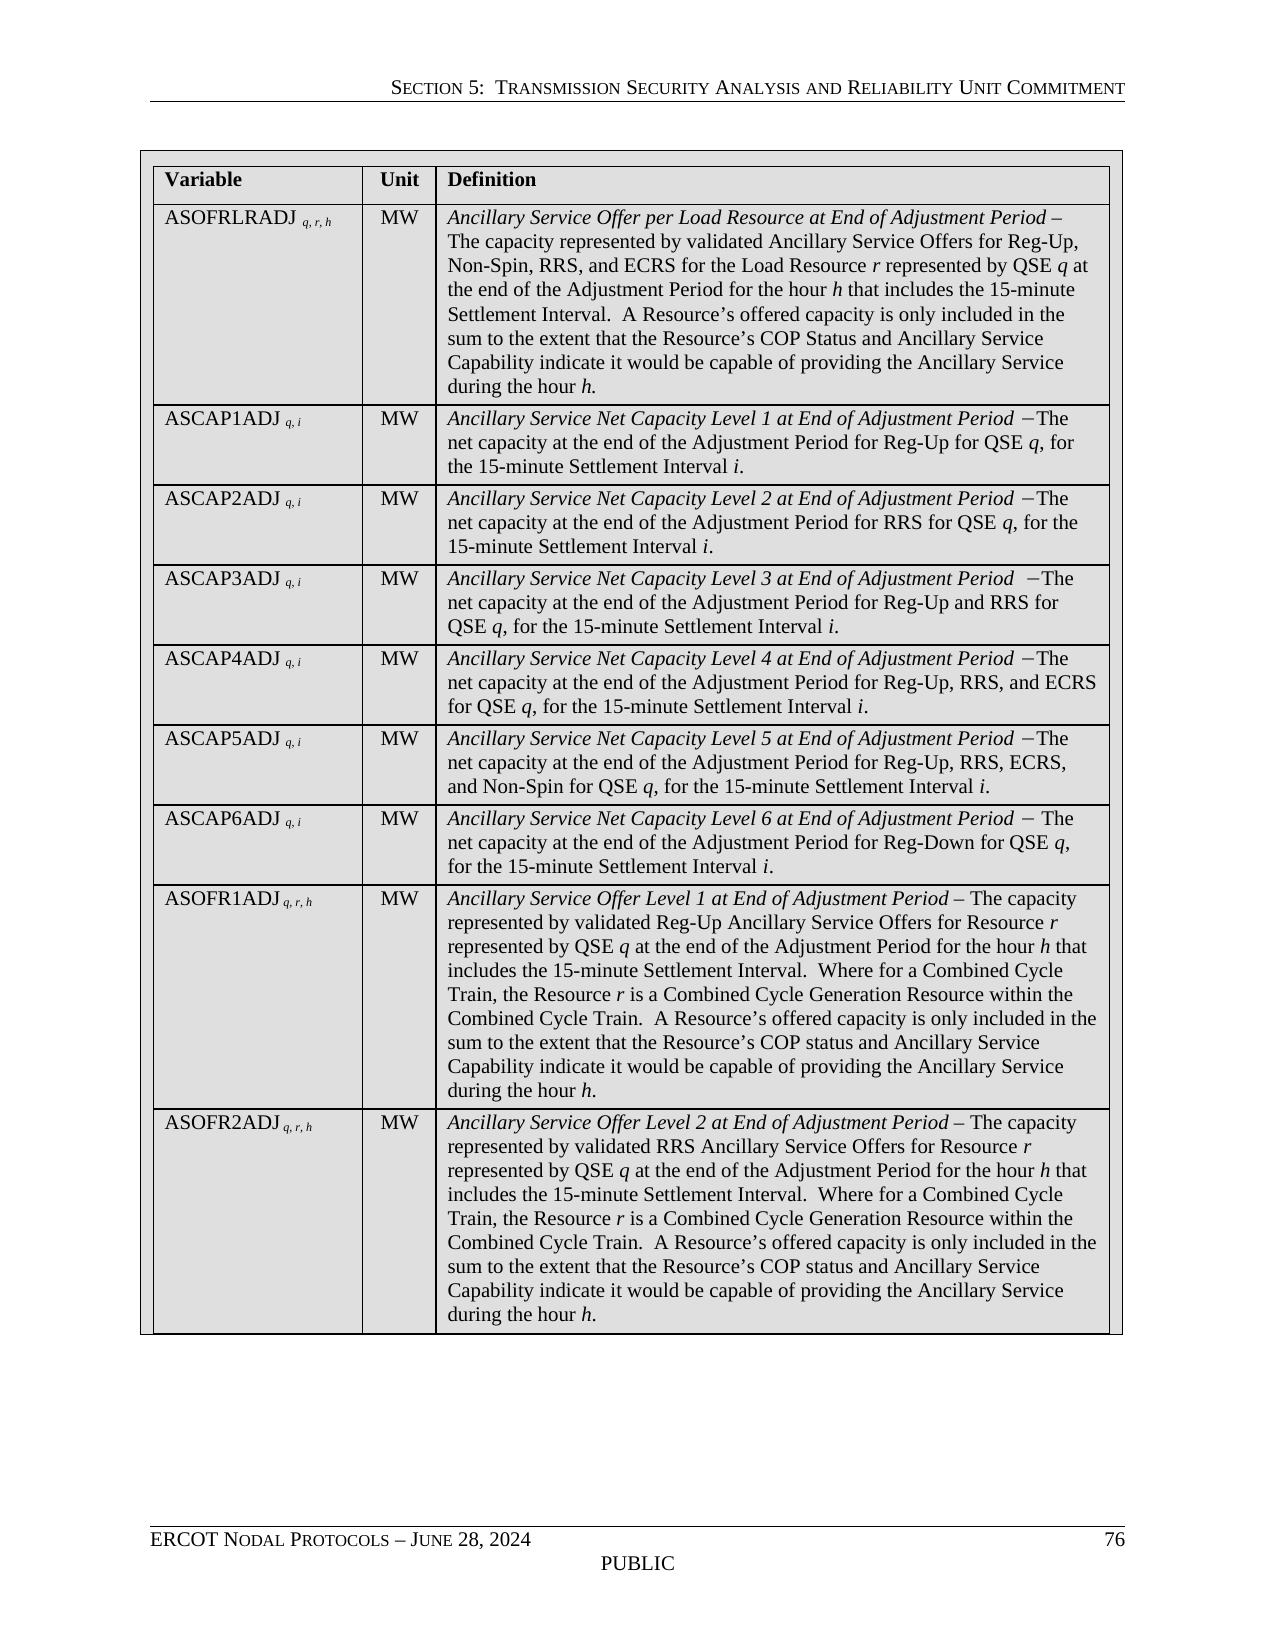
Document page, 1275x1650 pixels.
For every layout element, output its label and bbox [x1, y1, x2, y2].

table_header [141, 151, 1122, 1334]
